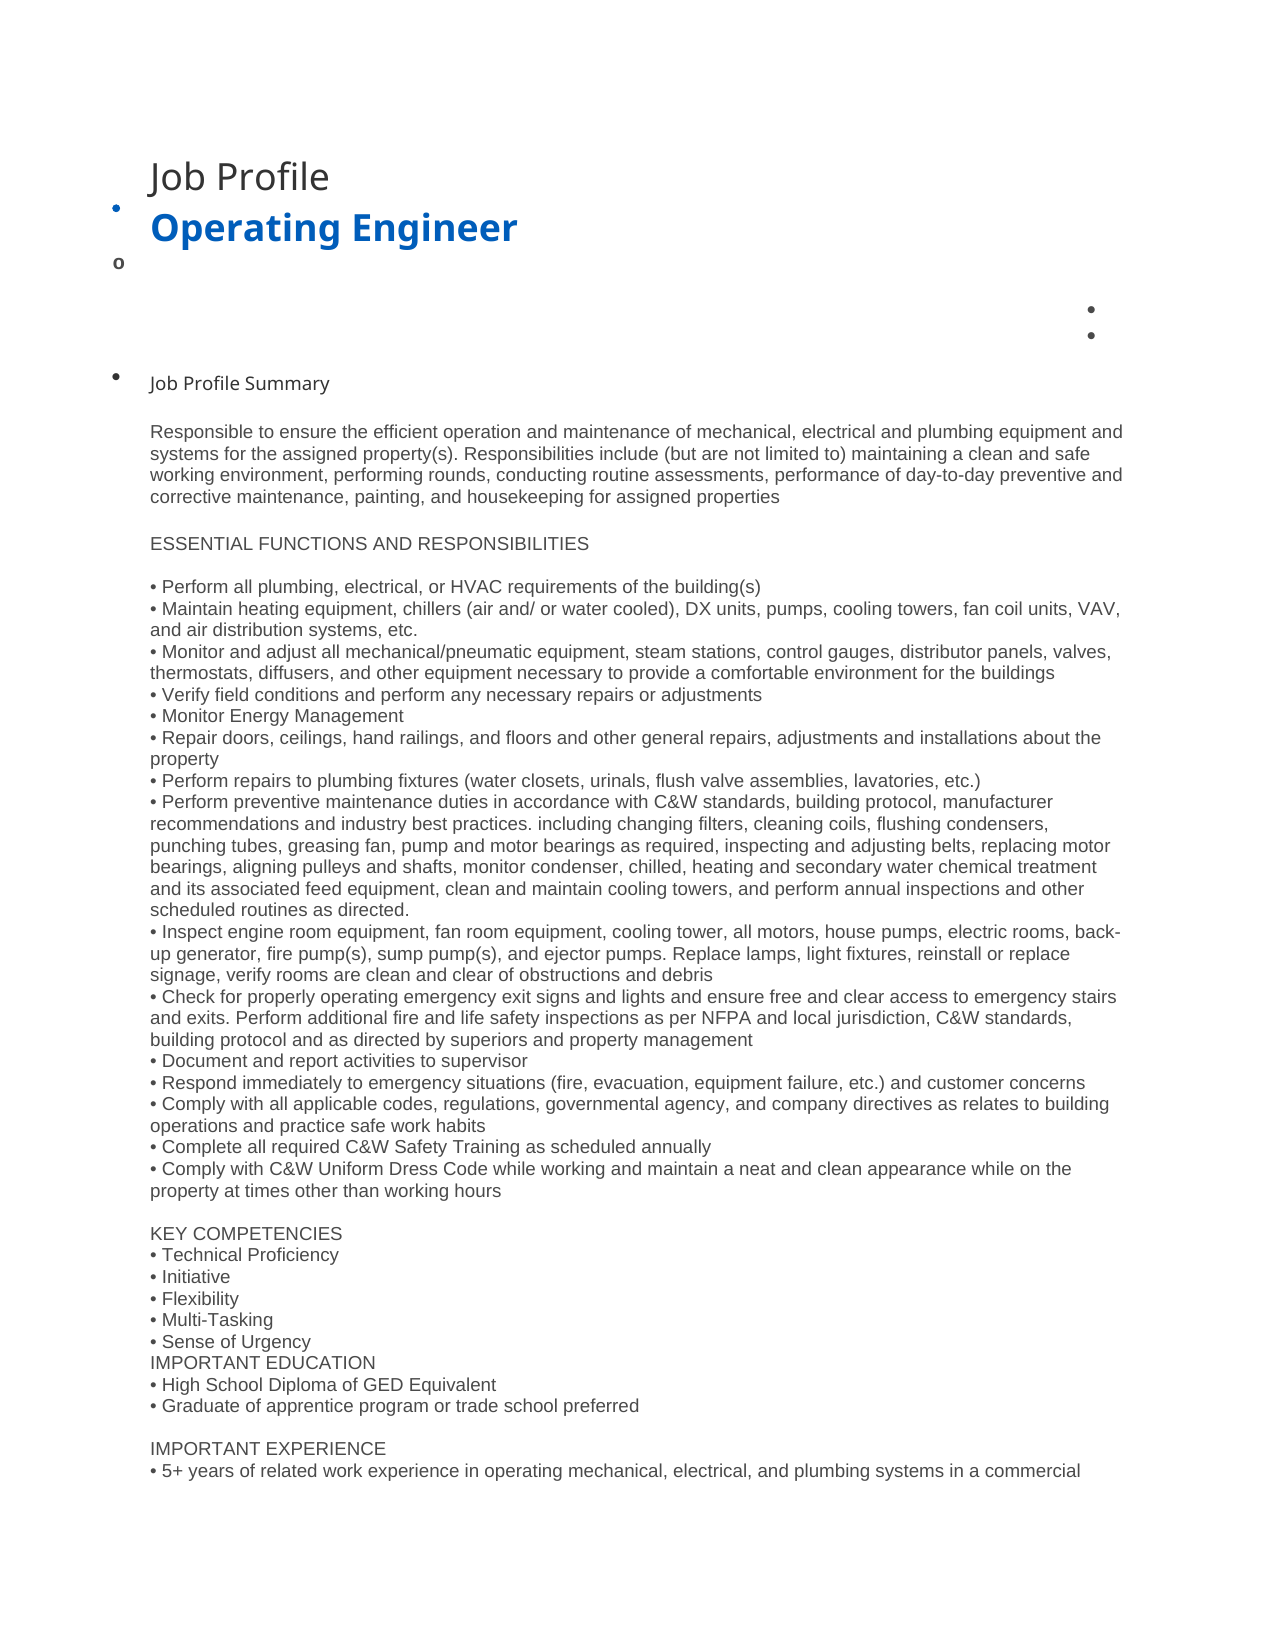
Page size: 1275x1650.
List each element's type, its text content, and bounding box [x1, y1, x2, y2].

text Job Profile [150, 150, 1125, 201]
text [150, 533, 1125, 1481]
list Operating Engineer [112, 201, 1125, 252]
list Job Profile Summary [112, 370, 1125, 395]
text Responsible to ensure the efficient operation and maintenance of mechanical, electrical and plumbing equipment and systems for the assigned property(s). Responsibilities include (but are not limited to) maintaining a clean and safe working environment, performing rounds, conducting routine assessments, performance of day-to-day preventive and corrective maintenance, painting, and housekeeping for assigned properties [150, 421, 1125, 507]
